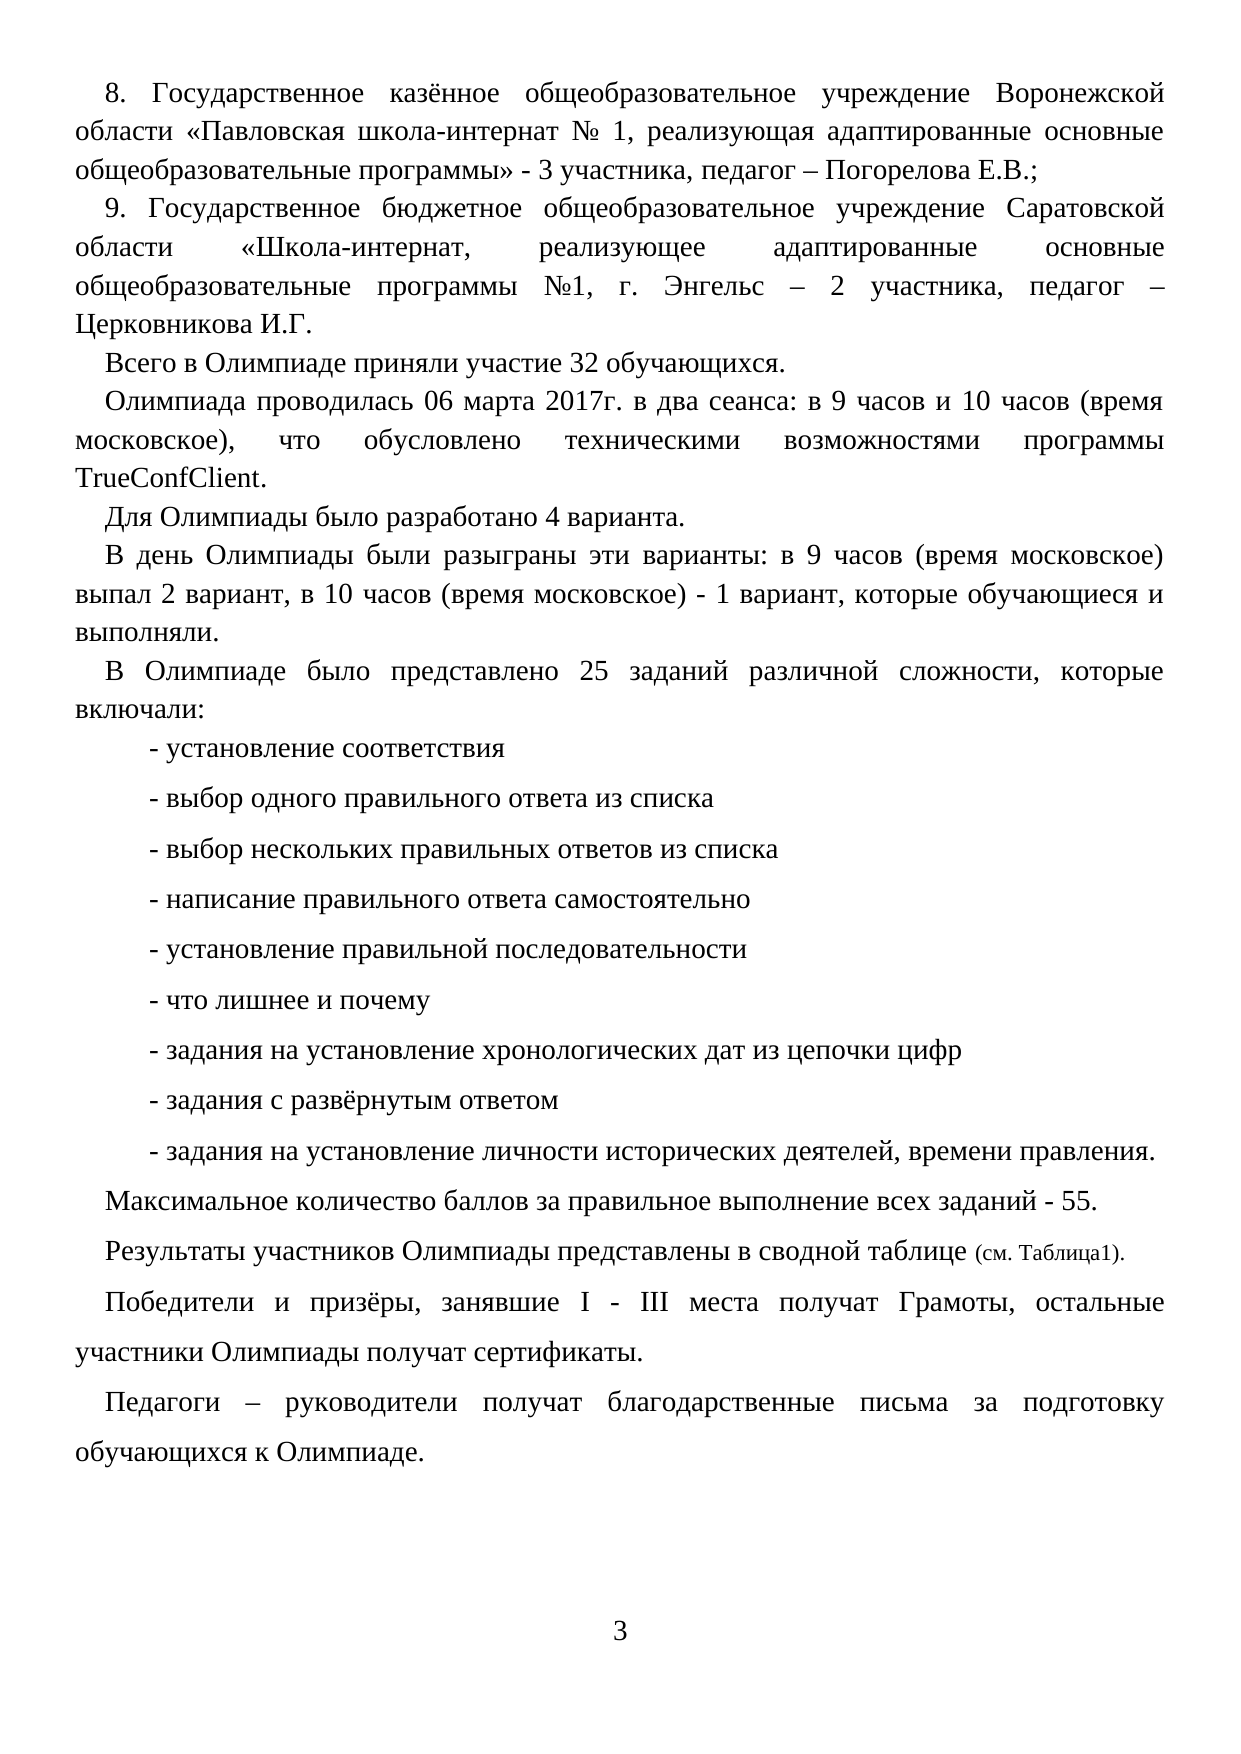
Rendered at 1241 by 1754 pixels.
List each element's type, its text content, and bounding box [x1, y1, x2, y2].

text - установление правильной последовательности [75, 931, 1165, 965]
text Педагоги – руководители получат благодарственные письма за подготовку обучающихся к Олимпиаде. [75, 1384, 1165, 1468]
text 8. Государственное казённое общеобразовательное учреждение Воронежской области «Павловская школа-интернат № 1, реализующая адаптированные основные общеобразовательные программы» - 3 участника, педагог – Погорелова Е.В.; [75, 75, 1165, 186]
text 9. Государственное бюджетное общеобразовательное учреждение Саратовской области «Школа-интернат, реализующее адаптированные основные общеобразовательные программы №1, г. Энгельс – 2 участника, педагог – Церковникова И.Г. [75, 191, 1165, 340]
text - задания на установление хронологических дат из цепочки цифр [75, 1032, 1165, 1066]
text - выбор нескольких правильных ответов из списка [75, 831, 1165, 864]
text В день Олимпиады были разыграны эти варианты: в 9 часов (время московское) выпал 2 вариант, в 10 часов (время московское) - 1 вариант, которые обучающиеся и выполняли. [75, 537, 1165, 648]
text - установление соответствия [75, 730, 1165, 764]
text - задания с развёрнутым ответом [75, 1082, 1165, 1116]
text - задания на установление личности исторических деятелей, времени правления. [75, 1133, 1165, 1166]
text Всего в Олимпиаде приняли участие 32 обучающихся. [75, 345, 1165, 378]
text - что лишнее и почему [75, 982, 1165, 1015]
text - написание правильного ответа самостоятельно [75, 881, 1165, 915]
text В Олимпиаде было представлено 25 заданий различной сложности, которые включали: [75, 653, 1165, 725]
text Результаты участников Олимпиады представлены в сводной таблице (см. Таблица1). [75, 1233, 1165, 1267]
text - выбор одного правильного ответа из списка [75, 781, 1165, 814]
text Для Олимпиады было разработано 4 варианта. [75, 499, 1165, 532]
text Победители и призёры, занявшие I - III места получат Грамоты, остальные участники Олимпиады получат сертификаты. [75, 1284, 1165, 1367]
text Олимпиада проводилась 06 марта 2017г. в два сеанса: в 9 часов и 10 часов (время московское), что обусловлено техническими возможностями программы TrueConfClient. [75, 383, 1165, 494]
text Максимальное количество баллов за правильное выполнение всех заданий - 55. [75, 1183, 1165, 1217]
